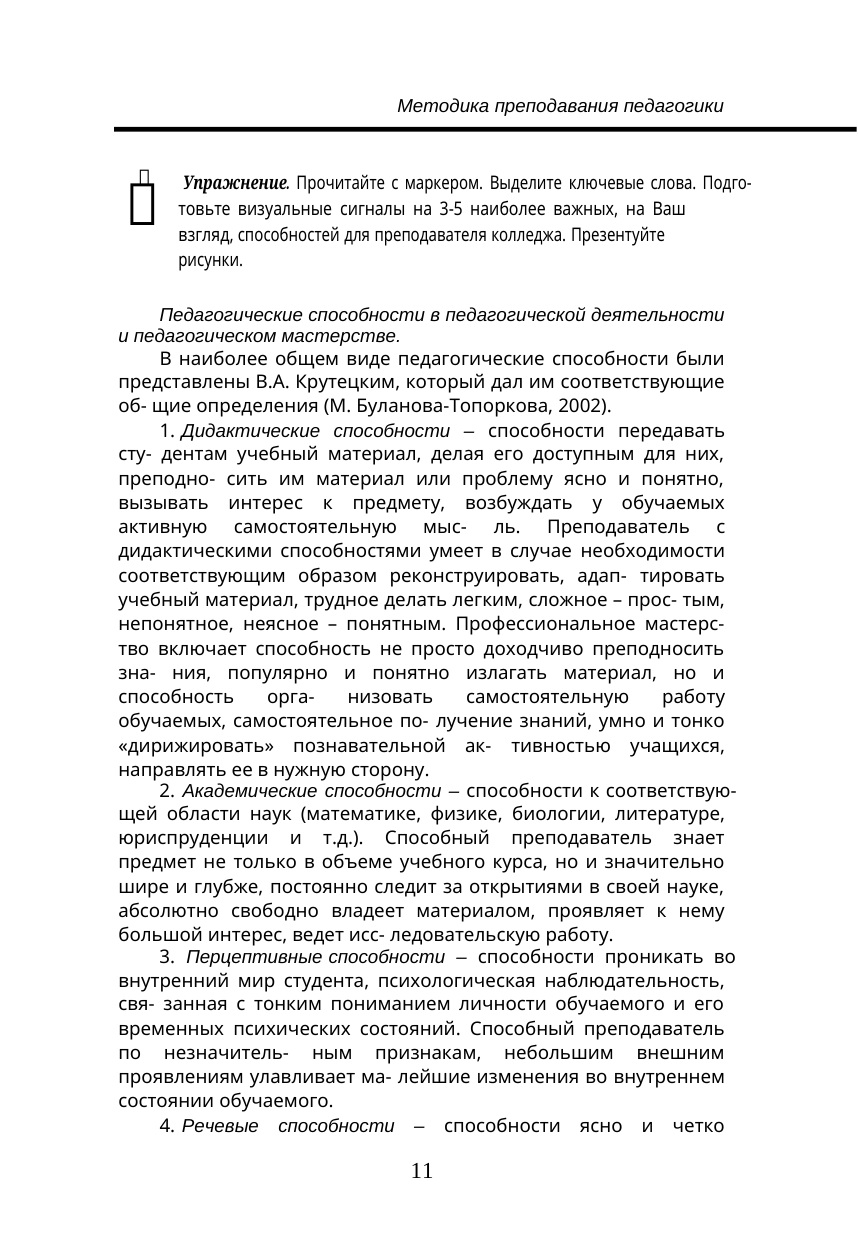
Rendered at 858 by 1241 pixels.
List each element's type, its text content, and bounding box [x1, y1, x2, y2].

text Педагогические способности в педагогической деятельности и педагогическом мастерстве. [118, 303, 725, 347]
text щей области наук (математике, физике, биологии, литературе, юриспруденции и т.д.). Способный преподаватель знает предмет не только в объеме учебного курса, но и значительно шире и глубже, постоянно следит за открытиями в своей науке, абсолютно свободно владеет материалом, проявляет к нему большой интерес, ведет исс- ледовательскую работу. [118, 802, 725, 947]
text внутренний мир студента, психологическая наблюдательность, свя- занная с тонким пониманием личности обучаемого и его временных психических состояний. Способный преподаватель по незначитель- ным признакам, небольшим внешним проявлениям улавливает ма- лейшие изменения во внутреннем состоянии обучаемого. [118, 968, 725, 1113]
list Перцептивные способности – способности проникать во [159, 947, 857, 967]
text  Упражнение. Прочитайте с маркером. Выделите ключевые слова. Подго- [138, 168, 857, 195]
list Академические способности – способности к соответствую- [159, 782, 857, 801]
text товьте визуальные сигналы на 3-5 наиболее важных, на Ваш взгляд, способностей для преподавателя колледжа. Презентуйте рисунки. [178, 196, 726, 272]
list Дидактические способности – способности передавать сту- дентам учебный материал, делая его доступным для них, преподно- сить им материал или проблему ясно и понятно, вызывать интерес к предмету, возбуждать у обучаемых активную самостоятельную мыс- ль. Преподаватель с дидактическими способностями умеет в случае необходимости соответствующим образом реконструировать, адап- тировать учебный материал, трудное делать легким, сложное – прос- тым, непонятное, неясное – понятным. Профессиональное мастерс- тво включает способность не просто доходчиво преподносить зна- ния, популярно и понятно излагать материал, но и способность орга- низовать самостоятельную работу обучаемых, самостоятельное по- лучение знаний, умно и тонко «дирижировать» познавательной ак- тивностью учащихся, направлять ее в нужную сторону. [118, 418, 725, 782]
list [118, 1113, 725, 1137]
text В наиболее общем виде педагогические способности были представлены В.А. Крутецким, который дал им соответствующие об- щие определения (М. Буланова-Топоркова, 2002). [118, 347, 725, 418]
